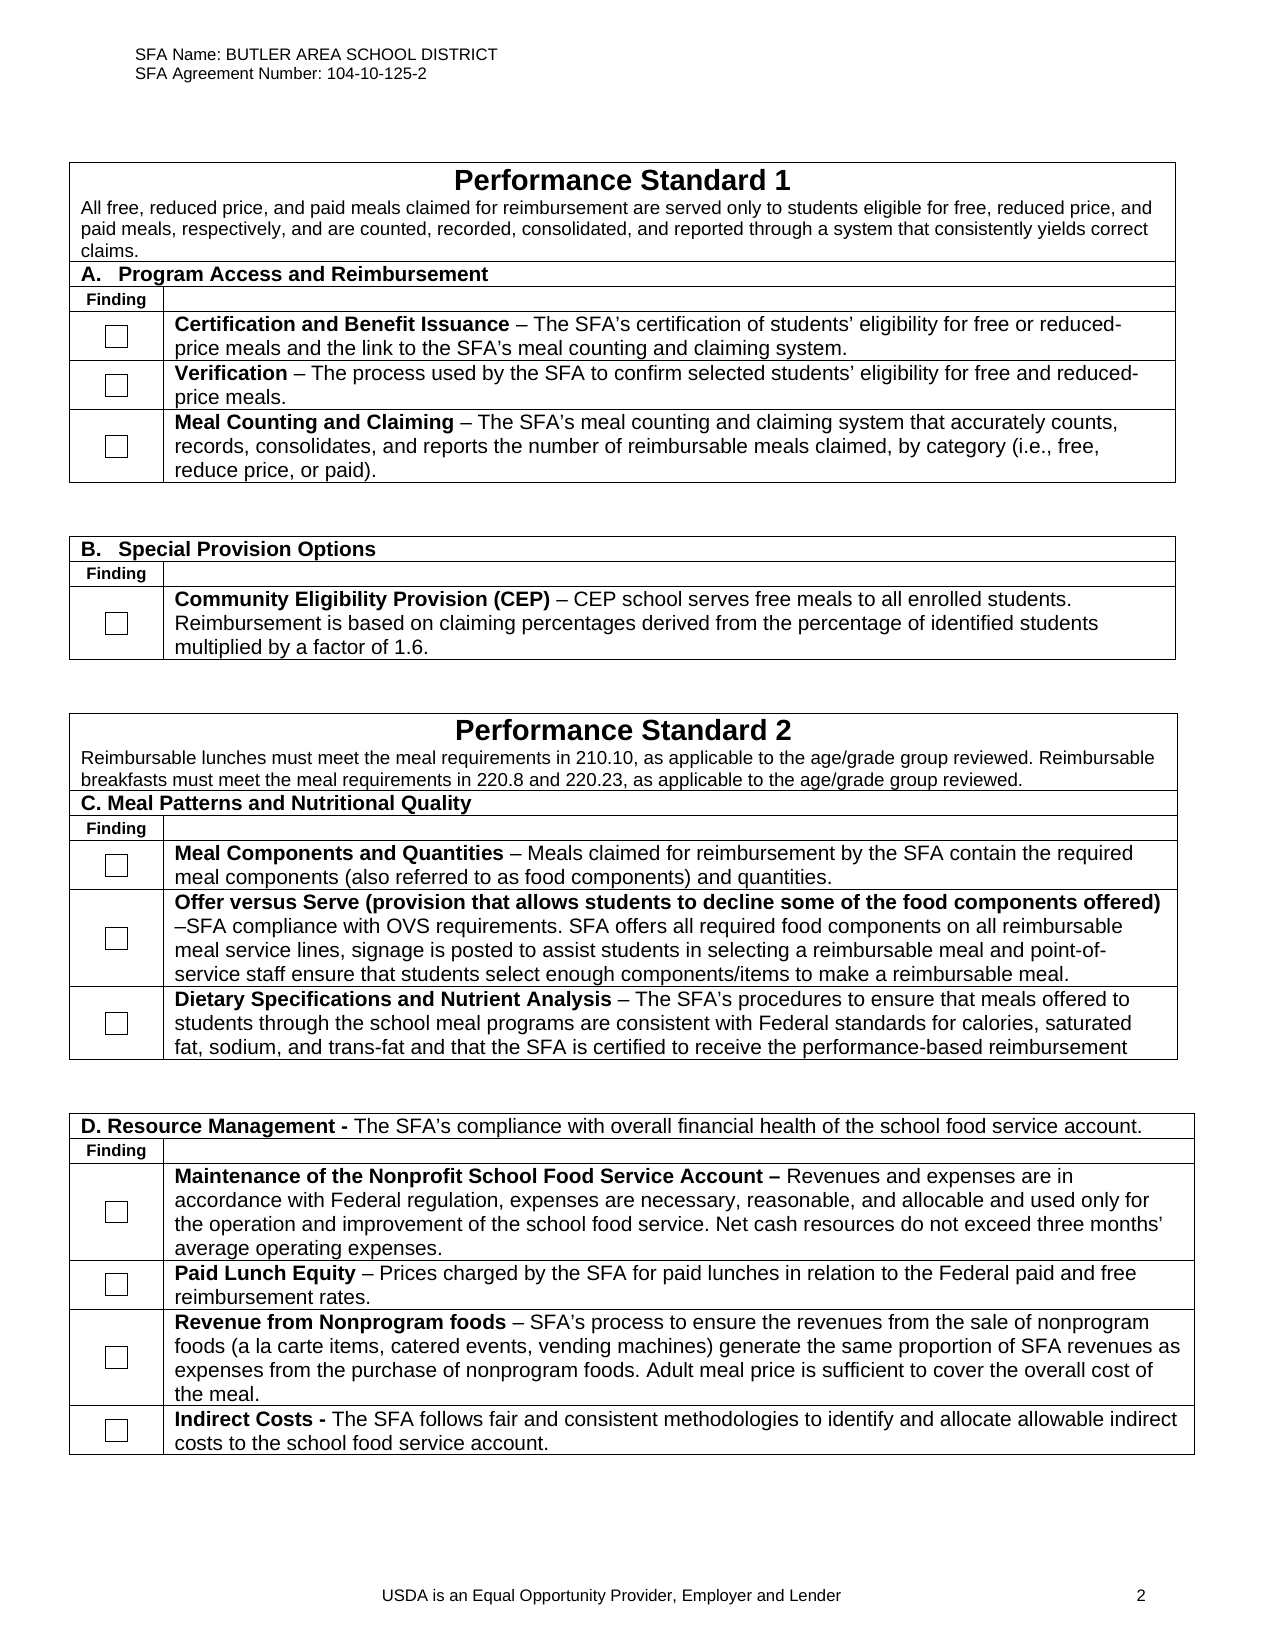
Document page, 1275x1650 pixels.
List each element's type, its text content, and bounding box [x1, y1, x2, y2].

table_cell [70, 1164, 163, 1259]
table_cell [164, 1139, 1194, 1163]
table_cell Certification and Benefit Issuance – The SFA’s certification of students’ eligibility for free or reduced-price meals and the link to the SFA’s meal counting and claiming system. [164, 312, 1175, 360]
table_header D. Resource Management - The SFA’s compliance with overall financial health of the school food service account. [70, 1114, 1194, 1138]
table_cell Maintenance of the Nonprofit School Food Service Account – Revenues and expenses are in accordance with Federal regulation, expenses are necessary, reasonable, and allocable and used only for the operation and improvement of the school food service. Net cash resources do not exceed three months’ average operating expenses. [164, 1164, 1194, 1259]
table_cell [70, 1261, 163, 1308]
table_cell Indirect Costs - The SFA follows fair and consistent methodologies to identify and allocate allowable indirect costs to the school food service account. [164, 1406, 1194, 1454]
table_cell Finding [70, 816, 163, 840]
table_header Performance Standard 1 All free, reduced price, and paid meals claimed for reimbursement are served only to students eligible for free, reduced price, and paid meals, respectively, and are counted, recorded, consolidated, and reported through a system that consistently yields correct claims. [70, 163, 1175, 261]
table_cell [164, 816, 1177, 840]
table_header Performance Standard 2 Reimbursable lunches must meet the meal requirements in 210.10, as applicable to the age/grade group reviewed. Reimbursable breakfasts must meet the meal requirements in 220.8 and 220.23, as applicable to the age/grade group reviewed. [70, 714, 1177, 790]
table_cell [70, 890, 163, 986]
table_cell [70, 1310, 163, 1405]
table_cell [70, 987, 163, 1059]
table_cell [70, 361, 163, 409]
table_cell C. Meal Patterns and Nutritional Quality [70, 791, 1177, 815]
table_cell [70, 587, 163, 659]
table_cell Community Eligibility Provision (CEP) – CEP school serves free meals to all enrolled students. Reimbursement is based on claiming percentages derived from the percentage of identified students multiplied by a factor of 1.6. [164, 587, 1175, 659]
table_cell Finding [70, 562, 163, 586]
table_cell [70, 410, 163, 482]
table_cell Meal Components and Quantities – Meals claimed for reimbursement by the SFA contain the required meal components (also referred to as food components) and quantities. [164, 841, 1177, 889]
table_cell Verification – The process used by the SFA to confirm selected students’ eligibility for free and reduced-price meals. [164, 361, 1175, 409]
table_header Special Provision Options [70, 537, 1175, 561]
table_cell Offer versus Serve (provision that allows students to decline some of the food components offered) –SFA compliance with OVS requirements. SFA offers all required food components on all reimbursable meal service lines, signage is posted to assist students in selecting a reimbursable meal and point-of-service staff ensure that students select enough components/items to make a reimbursable meal. [164, 890, 1177, 986]
table_cell Finding [70, 1139, 163, 1163]
table_cell Revenue from Nonprogram foods – SFA’s process to ensure the revenues from the sale of nonprogram foods (a la carte items, catered events, vending machines) generate the same proportion of SFA revenues as expenses from the purchase of nonprogram foods. Adult meal price is sufficient to cover the overall cost of the meal. [164, 1310, 1194, 1405]
table_cell Meal Counting and Claiming – The SFA’s meal counting and claiming system that accurately counts, records, consolidates, and reports the number of reimbursable meals claimed, by category (i.e., free, reduce price, or paid). [164, 410, 1175, 482]
table_cell [70, 312, 163, 360]
table_cell [70, 1406, 163, 1454]
table_cell Paid Lunch Equity – Prices charged by the SFA for paid lunches in relation to the Federal paid and free reimbursement rates. [164, 1261, 1194, 1308]
table_cell [164, 287, 1175, 311]
table_cell Dietary Specifications and Nutrient Analysis – The SFA’s procedures to ensure that meals offered to students through the school meal programs are consistent with Federal standards for calories, saturated fat, sodium, and trans-fat and that the SFA is certified to receive the performance-based reimbursement [164, 987, 1177, 1059]
table_cell [164, 562, 1175, 586]
table_cell [70, 841, 163, 889]
table_cell Finding [70, 287, 163, 311]
table_cell Program Access and Reimbursement [70, 262, 1175, 286]
